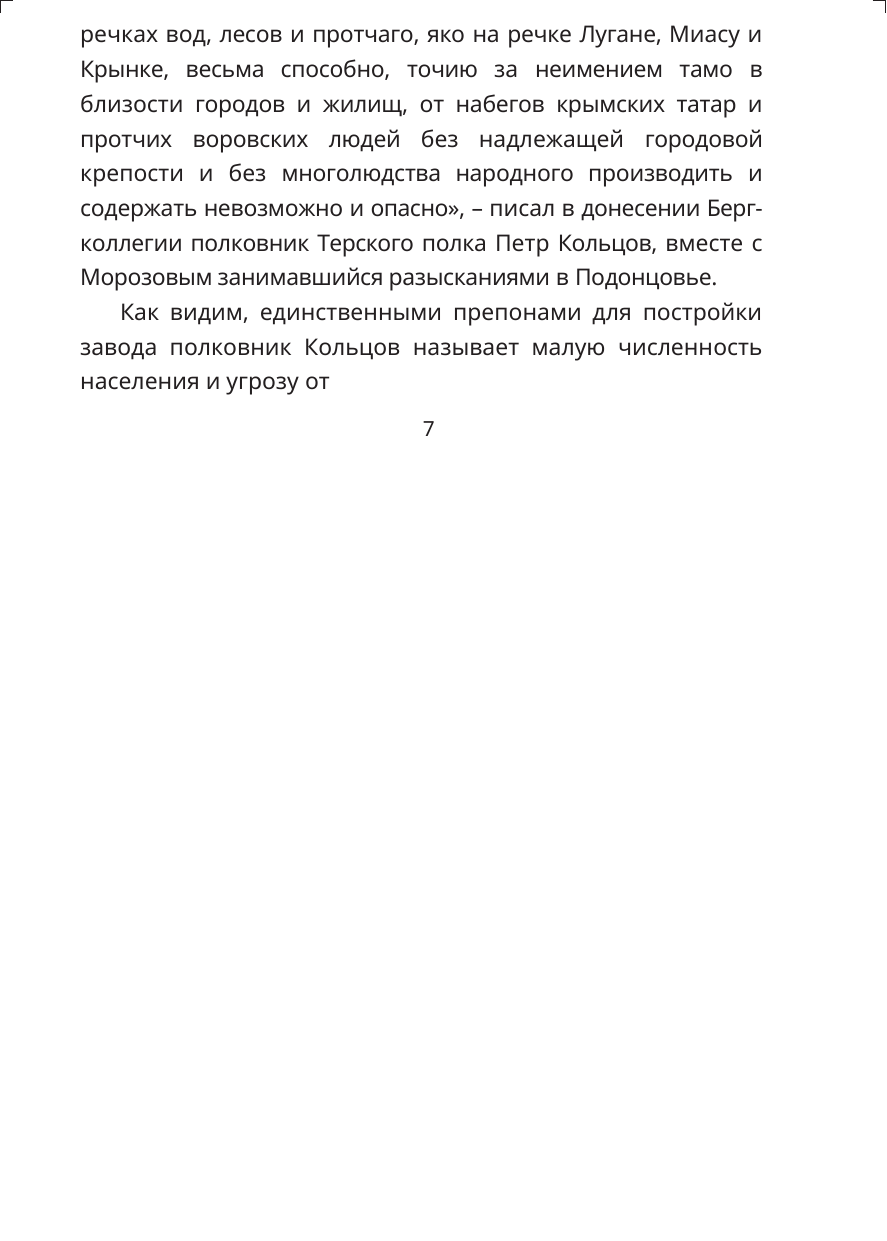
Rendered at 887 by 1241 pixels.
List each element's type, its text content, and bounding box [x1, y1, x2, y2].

text 7 [67, 414, 791, 442]
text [80, 18, 763, 292]
text Как видим, единственными препонами для постройки завода полковник Кольцов называет малую численность населения и угрозу от [80, 296, 763, 397]
